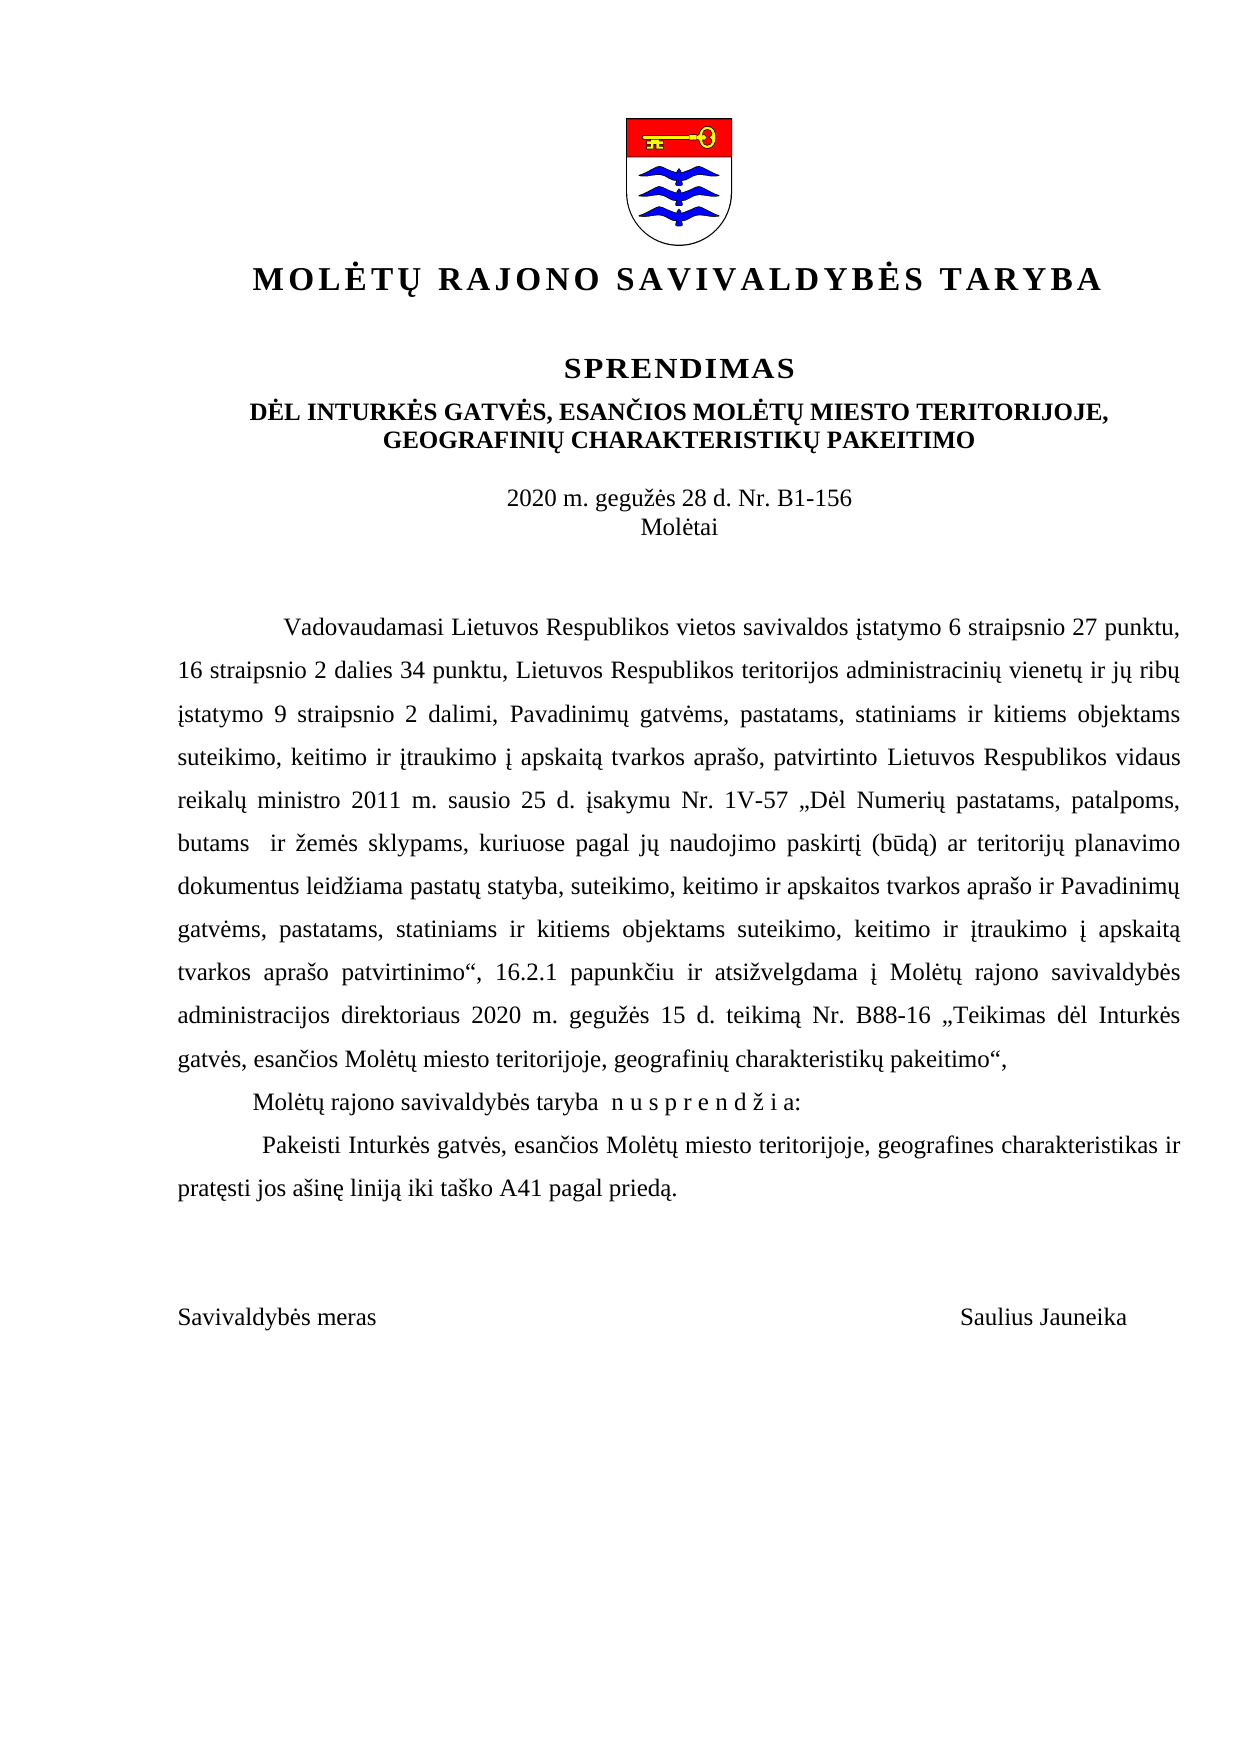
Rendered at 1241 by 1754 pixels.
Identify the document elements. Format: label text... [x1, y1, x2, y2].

text SPRENDIMAS [177, 351, 1181, 384]
text DĖL inturkės GATVĖS, ESANČIOS MOLĖTŲ miesto teritorijoje, GEOGRAFINIŲ CHARAKTERISTIKŲ PAKEITIMO [177, 397, 1181, 483]
text Molėtai [177, 512, 1181, 541]
text Pakeisti Inturkės gatvės, esančios Molėtų miesto teritorijoje, geografines charakteristikas ir pratęsti jos ašinę liniją iki taško A41 pagal priedą. [177, 1130, 1181, 1202]
text Molėtų rajono savivaldybės taryba n u s p r e n d ž i a: [177, 1087, 1181, 1116]
text Savivaldybės meras [177, 1302, 1181, 1331]
text Molėtų rajono savivaldybės taryba [177, 259, 1181, 297]
text Vadovaudamasi Lietuvos Respublikos vietos savivaldos įstatymo 6 straipsnio 27 punktu, 16 straipsnio 2 dalies 34 punktu, Lietuvos Respublikos teritorijos administracinių vienetų ir jų ribų įstatymo 9 straipsnio 2 dalimi, Pavadinimų gatvėms, pastatams, statiniams ir kitiems objektams suteikimo, keitimo ir įtraukimo į apskaitą tvarkos aprašo, patvirtinto Lietuvos Respublikos vidaus reikalų ministro . sausio 25 d. įsakymu Nr. 1V-57 „Dėl Numerių pastatams, patalpoms, butams ir žemės sklypams, kuriuose pagal jų naudojimo paskirtį (būdą) ar teritorijų planavimo dokumentus leidžiama pastatų statyba, suteikimo, keitimo ir apskaitos tvarkos aprašo ir Pavadinimų gatvėms, pastatams, statiniams ir kitiems objektams suteikimo, keitimo ir įtraukimo į apskaitą tvarkos aprašo patvirtinimo“, 16.2.1 papunkčiu ir atsižvelgdama į Molėtų rajono savivaldybės administracijos direktoriaus 2020 m. gegužės 15 d. teikimą Nr. B88-16 „Teikimas dėl Inturkės gatvės, esančios Molėtų miesto teritorijoje, geografinių charakteristikų pakeitimo“, [177, 612, 1181, 1072]
text 2020 m. gegužės 28 d. Nr. B1-156 [177, 483, 1181, 512]
